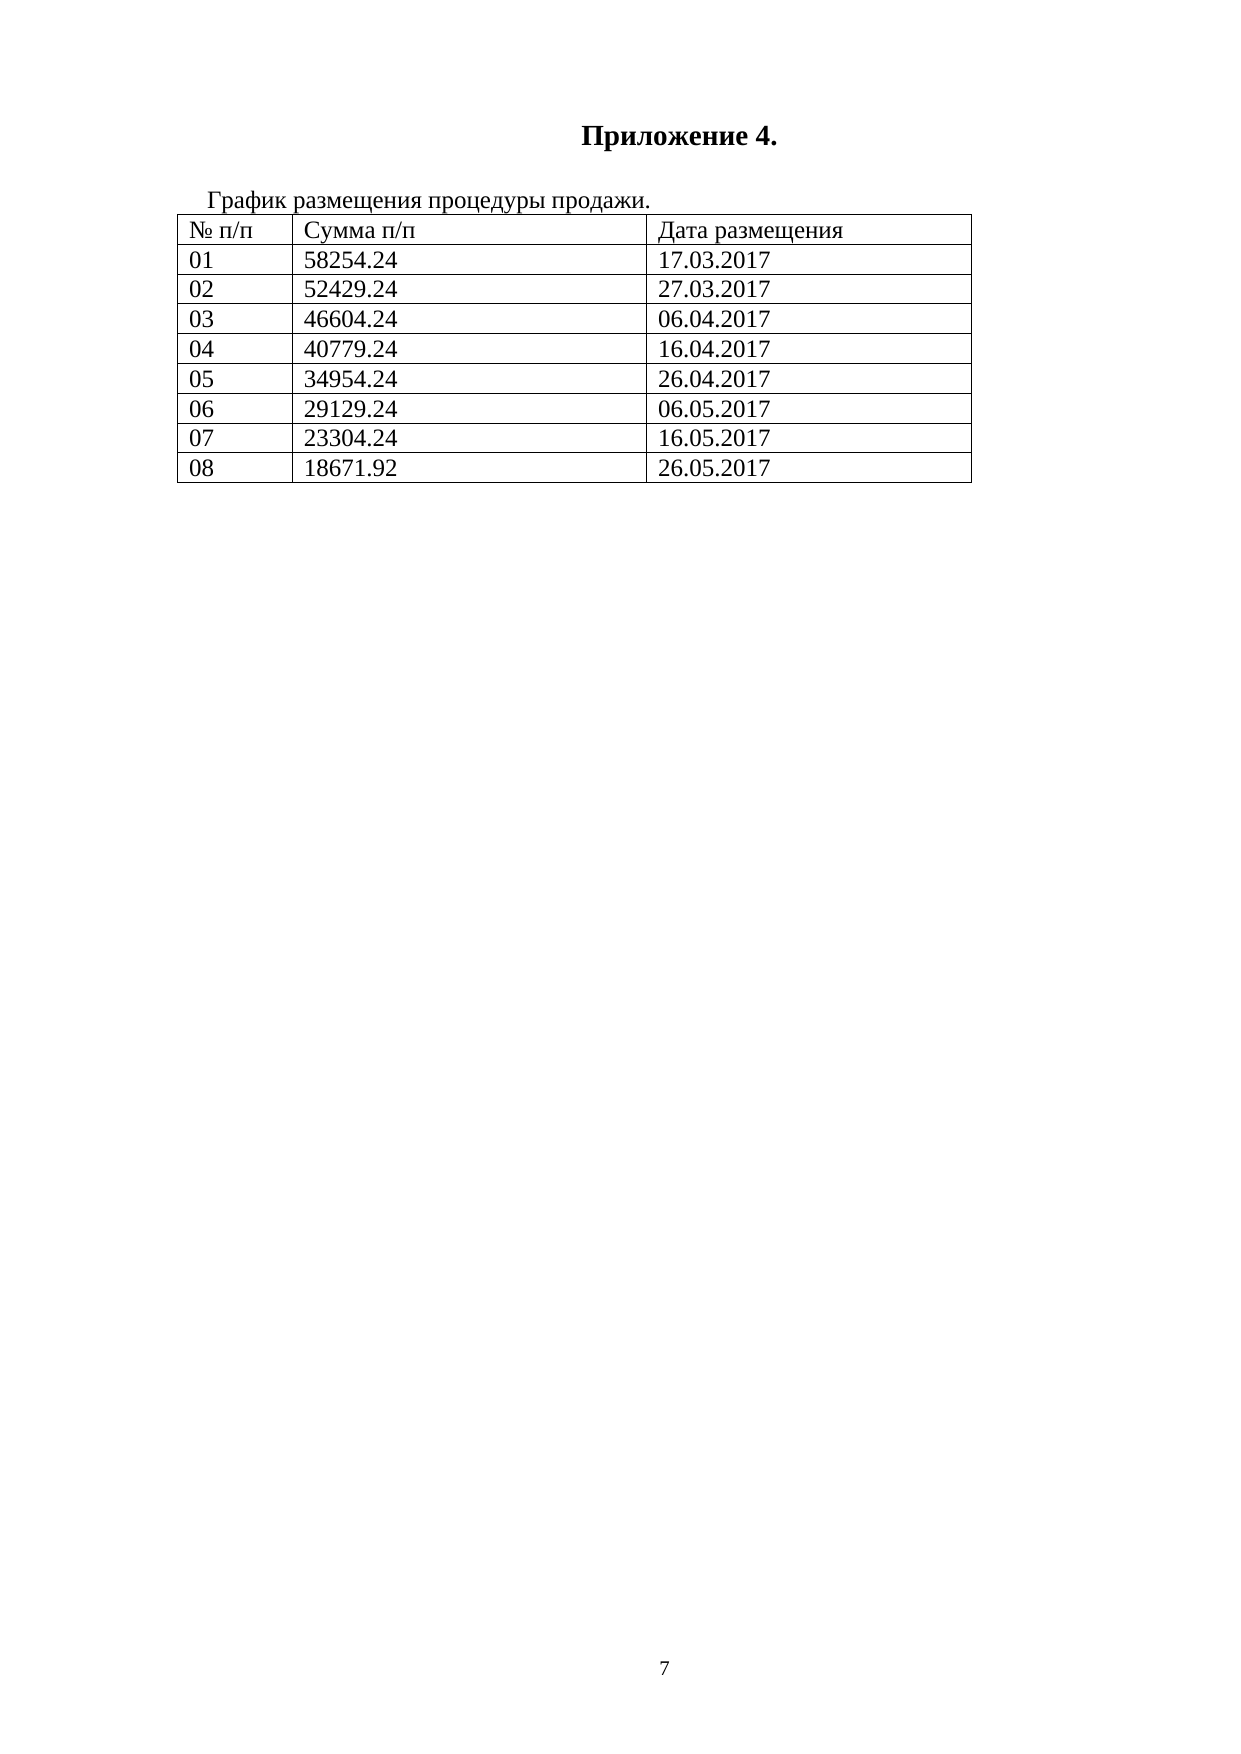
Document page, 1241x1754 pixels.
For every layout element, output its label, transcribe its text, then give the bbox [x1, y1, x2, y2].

table_cell 52429.24 [293, 275, 646, 303]
table_cell 07 [178, 424, 292, 452]
table_cell 16.04.2017 [647, 334, 971, 363]
table_cell 08 [178, 453, 292, 482]
text Приложение 4. [192, 118, 1152, 152]
table_cell 29129.24 [293, 394, 646, 422]
table_cell 06.04.2017 [647, 304, 971, 333]
table_cell 01 [178, 245, 292, 273]
table_cell 18671.92 [293, 453, 646, 482]
table_cell 46604.24 [293, 304, 646, 333]
table_cell 26.05.2017 [647, 453, 971, 482]
table_cell 26.04.2017 [647, 364, 971, 393]
table_cell 16.05.2017 [647, 424, 971, 452]
table_cell 06 [178, 394, 292, 422]
table_header Дата размещения [647, 215, 971, 244]
table_cell 40779.24 [293, 334, 646, 363]
table_cell 06.05.2017 [647, 394, 971, 422]
table_cell 03 [178, 304, 292, 333]
table_cell 02 [178, 275, 292, 303]
text График размещения процедуры продажи. [192, 185, 1152, 214]
table_header Сумма п/п [293, 215, 646, 244]
table_cell 34954.24 [293, 364, 646, 393]
table_cell 58254.24 [293, 245, 646, 273]
table_cell 23304.24 [293, 424, 646, 452]
table_cell 05 [178, 364, 292, 393]
table_cell 04 [178, 334, 292, 363]
table_cell 27.03.2017 [647, 275, 971, 303]
table_header № п/п [178, 215, 292, 244]
table_cell 17.03.2017 [647, 245, 971, 273]
